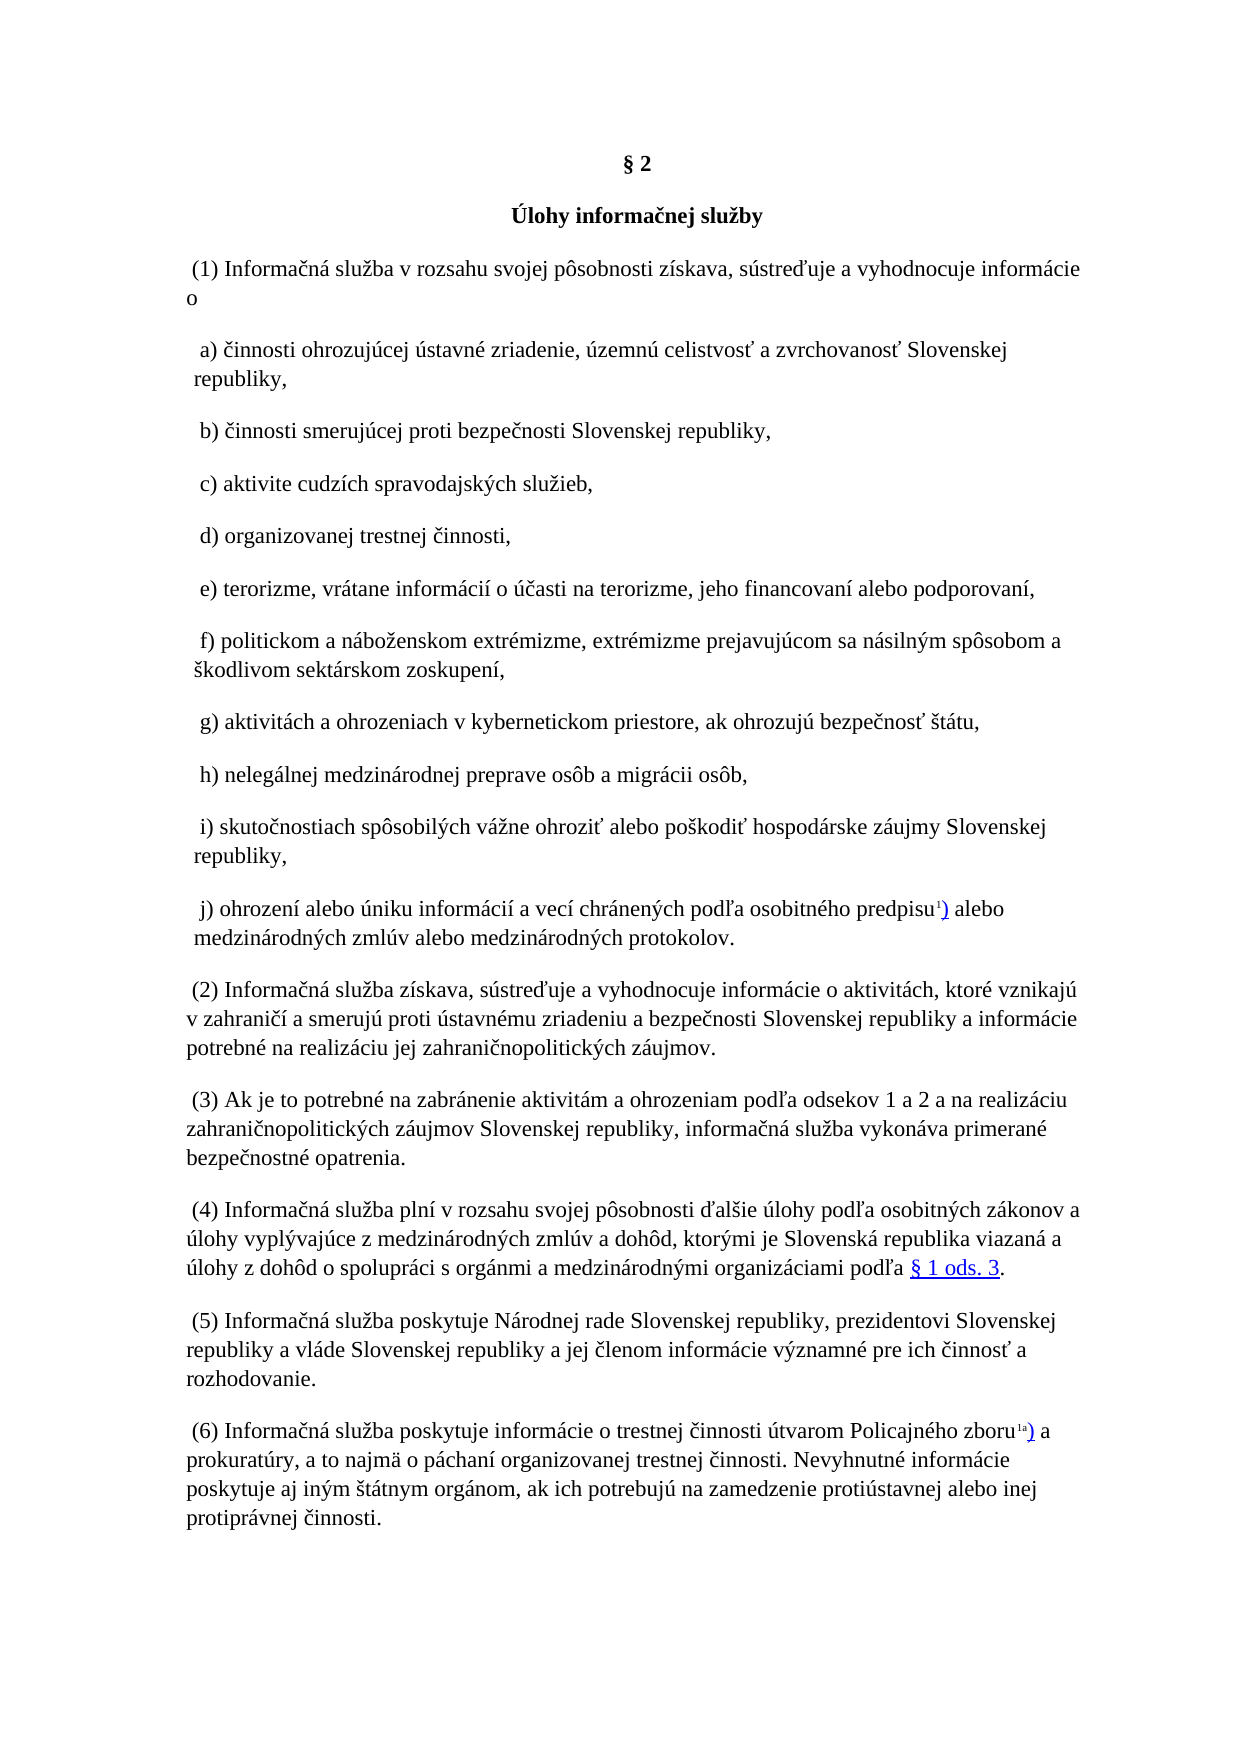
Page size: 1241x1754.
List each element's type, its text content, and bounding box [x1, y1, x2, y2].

text (4) Informačná služba plní v rozsahu svojej pôsobnosti ďalšie úlohy podľa osobitných zákonov a úlohy vyplývajúce z medzinárodných zmlúv a dohôd, ktorými je Slovenská republika viazaná a úlohy z dohôd o spolupráci s orgánmi a medzinárodnými organizáciami podľa § 1 ods. 3. [186, 1197, 1090, 1281]
text f) politickom a náboženskom extrémizme, extrémizme prejavujúcom sa násilným spôsobom a škodlivom sektárskom zoskupení, [194, 627, 1090, 682]
text e) terorizme, vrátane informácií o účasti na terorizme, jeho financovaní alebo podporovaní, [194, 575, 1090, 601]
text (3) Ak je to potrebné na zabránenie aktivitám a ohrozeniam podľa odsekov 1 a 2 a na realizáciu zahraničnopolitických záujmov Slovenskej republiky, informačná služba vykonáva primerané bezpečnostné opatrenia. [186, 1086, 1090, 1171]
text (6) Informačná služba poskytuje informácie o trestnej činnosti útvarom Policajného zboru1a) a prokuratúry, a to najmä o páchaní organizovanej trestnej činnosti. Nevyhnutné informácie poskytuje aj iným štátnym orgánom, ak ich potrebujú na zamedzenie protiústavnej alebo inej protiprávnej činnosti. [186, 1417, 1090, 1530]
text (5) Informačná služba poskytuje Národnej rade Slovenskej republiky, prezidentovi Slovenskej republiky a vláde Slovenskej republiky a jej členom informácie významné pre ich činnosť a rozhodovanie. [186, 1307, 1090, 1391]
text (1) Informačná služba v rozsahu svojej pôsobnosti získava, sústreďuje a vyhodnocuje informácie o [186, 255, 1090, 310]
text a) činnosti ohrozujúcej ústavné zriadenie, územnú celistvosť a zvrchovanosť Slovenskej republiky, [194, 336, 1090, 391]
text h) nelegálnej medzinárodnej preprave osôb a migrácii osôb, [194, 761, 1090, 787]
text § 2 [178, 150, 1090, 176]
text c) aktivite cudzích spravodajských služieb, [194, 470, 1090, 496]
text g) aktivitách a ohrozeniach v kybernetickom priestore, ak ohrozujú bezpečnosť štátu, [194, 708, 1090, 735]
text d) organizovanej trestnej činnosti, [194, 522, 1090, 549]
text j) ohrození alebo úniku informácií a vecí chránených podľa osobitného predpisu1) alebo medzinárodných zmlúv alebo medzinárodných protokolov. [194, 894, 1090, 950]
text b) činnosti smerujúcej proti bezpečnosti Slovenskej republiky, [194, 417, 1090, 444]
text Úlohy informačnej služby [178, 202, 1090, 229]
text (2) Informačná služba získava, sústreďuje a vyhodnocuje informácie o aktivitách, ktoré vznikajú v zahraničí a smerujú proti ústavnému zriadeniu a bezpečnosti Slovenskej republiky a informácie potrebné na realizáciu jej zahraničnopolitických záujmov. [186, 976, 1090, 1060]
text i) skutočnostiach spôsobilých vážne ohroziť alebo poškodiť hospodárske záujmy Slovenskej republiky, [194, 813, 1090, 868]
